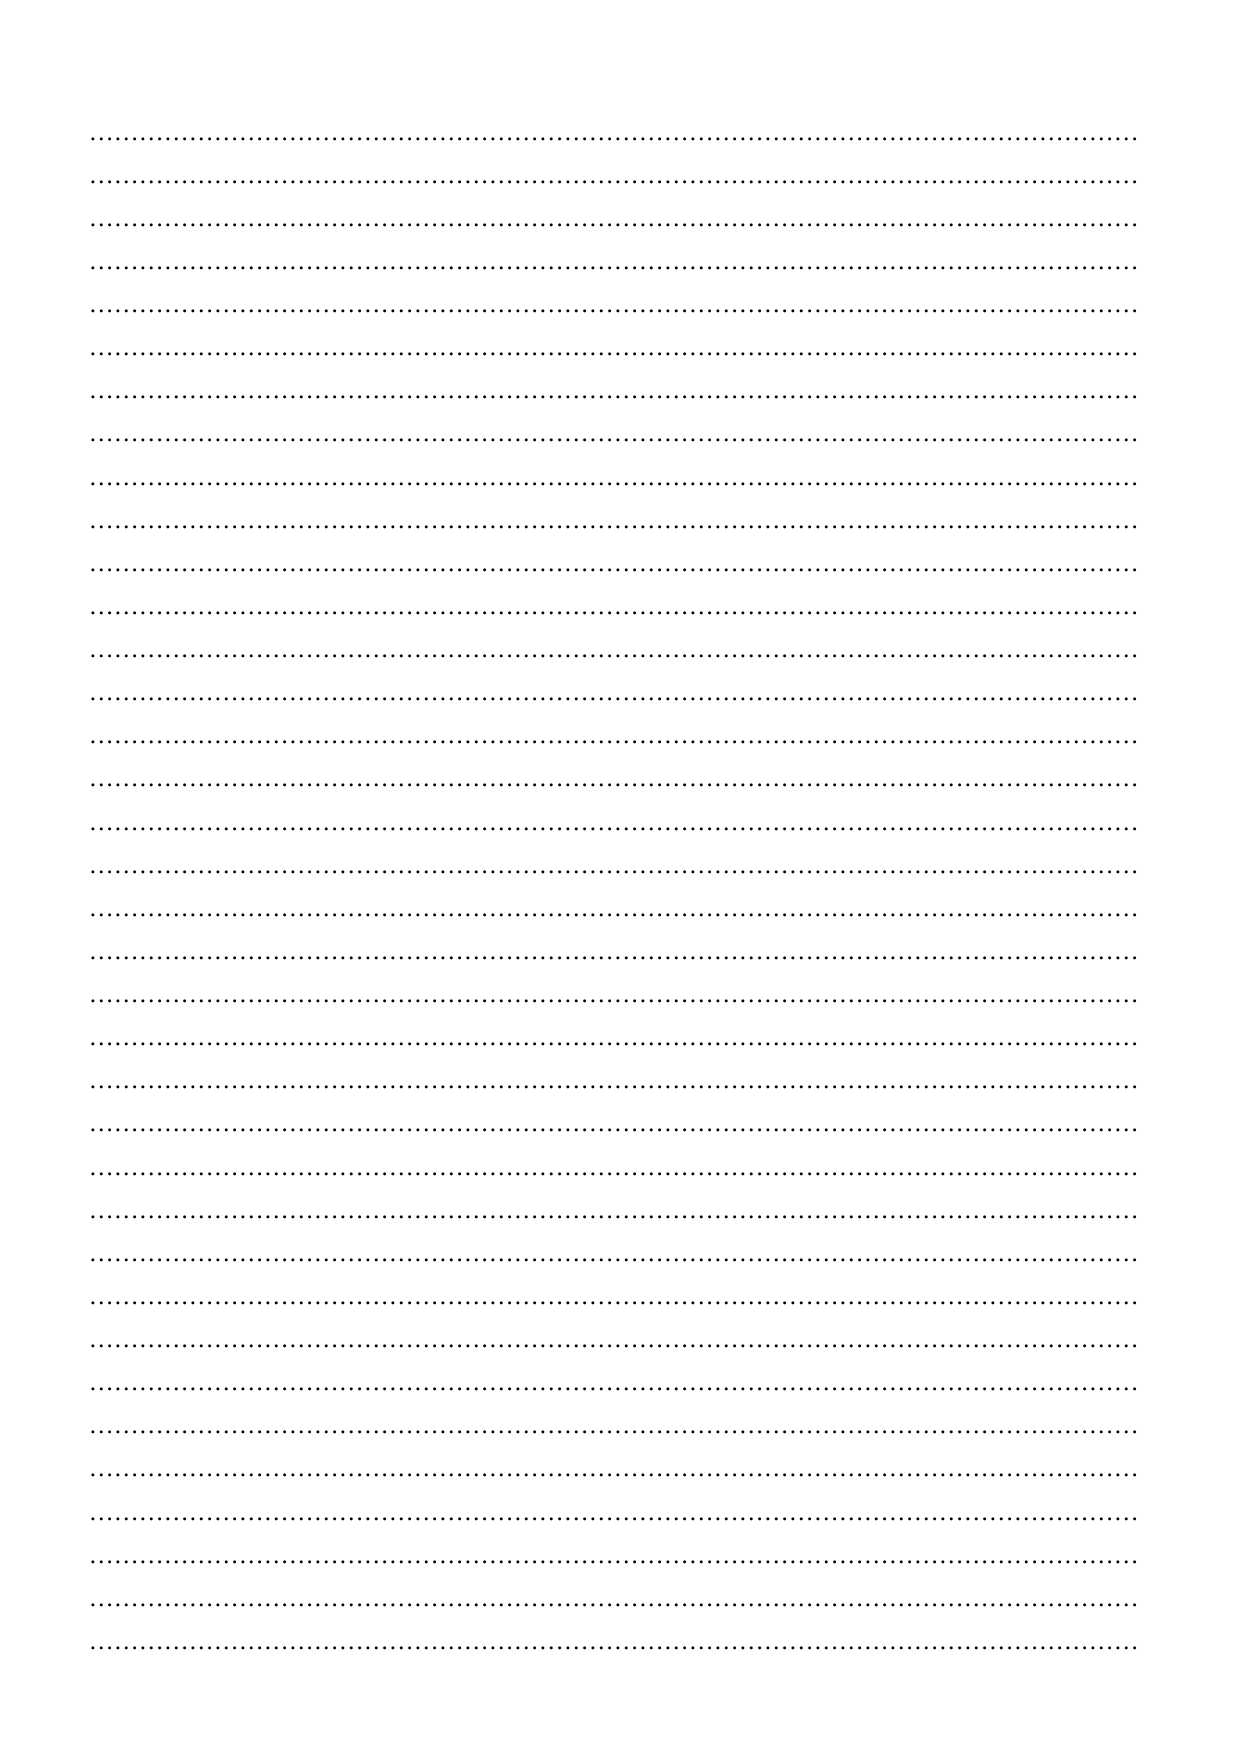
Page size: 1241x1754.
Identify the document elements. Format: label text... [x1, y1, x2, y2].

text ……………………………………………………………………………………………………………… [89, 1238, 1152, 1267]
text ……………………………………………………………………………………………………………………………………………………………………………………………………………………………… [89, 1410, 1152, 1482]
text ……………………………………………………………………………………………………………………………………………………………………………………………………………………………… [89, 634, 1152, 706]
text ……………………………………………………………………………………………………………………………………………………………………………………………………………………………… [89, 1152, 1152, 1223]
text ……………………………………………………………………………………………………………… [89, 591, 1152, 620]
text ……………………………………………………………………………………………………………… [89, 1108, 1152, 1137]
text ……………………………………………………………………………………………………………………………………………………………………………………………………………………………… [89, 1281, 1152, 1353]
text ……………………………………………………………………………………………………………… [89, 979, 1152, 1008]
text ……………………………………………………………………………………………………………… [89, 720, 1152, 749]
text ……………………………………………………………………………………………………………… [89, 462, 1152, 490]
text ……………………………………………………………………………………………………………… [89, 1367, 1152, 1396]
text ……………………………………………………………………………………………………………… [89, 332, 1152, 361]
text ……………………………………………………………………………………………………………………………………………………………………………………………………………………………… [89, 763, 1152, 835]
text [89, 1583, 1152, 1655]
text ……………………………………………………………………………………………………………………………………………………………………………………………………………………………… [89, 505, 1152, 577]
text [89, 1497, 1152, 1568]
text ……………………………………………………………………………………………………………… [89, 850, 1152, 878]
text ……………………………………………………………………………………………………………………………………………………………………………………………………………………………… [89, 1022, 1152, 1094]
text ……………………………………………………………………………………………………………………………………………………………………………………………………………………………… [89, 893, 1152, 965]
text ……………………………………………………………………………………………………………………………………………………………………………………………………………………………………………………………………………………………………………………………………………………………………………………………………………………………………………………………………………………………………………………………………………………………………………… [89, 117, 1152, 318]
text ……………………………………………………………………………………………………………………………………………………………………………………………………………………………… [89, 375, 1152, 447]
